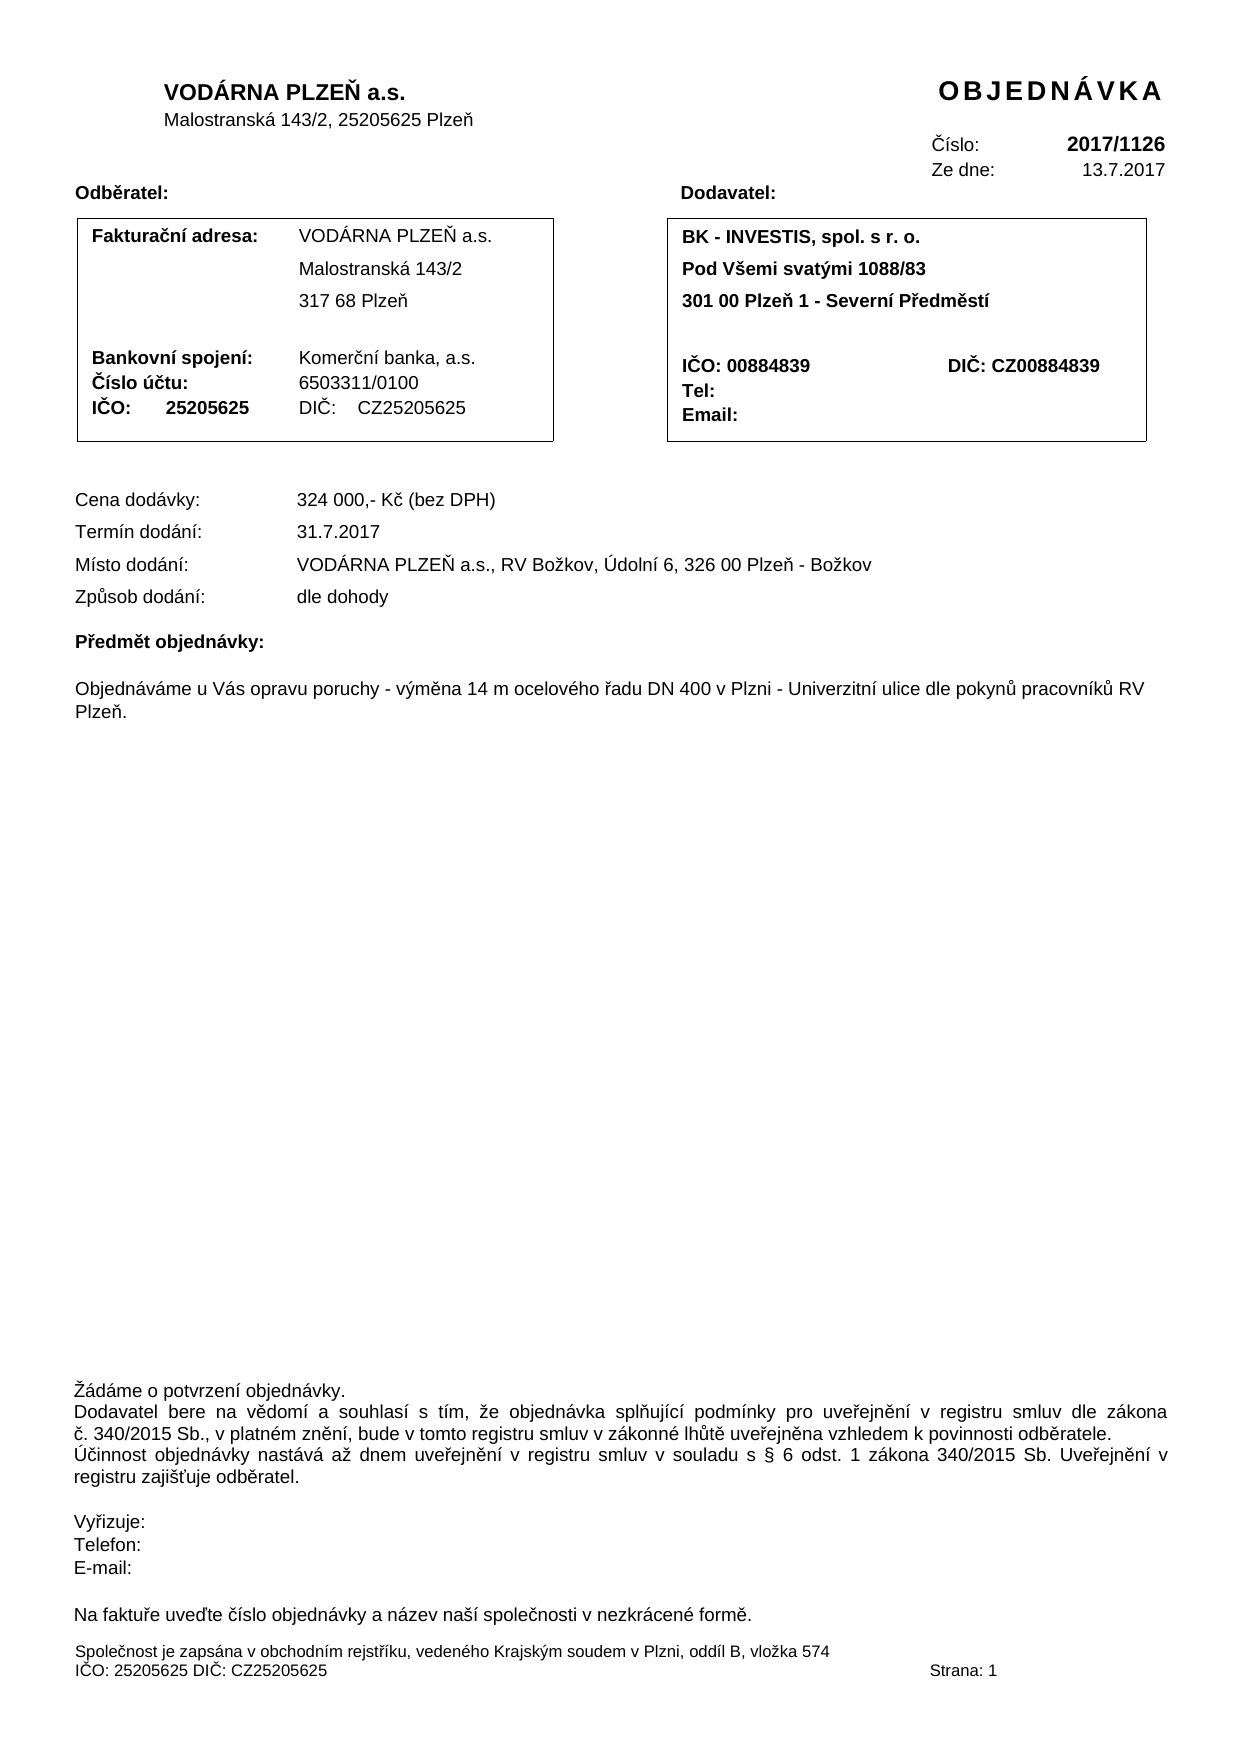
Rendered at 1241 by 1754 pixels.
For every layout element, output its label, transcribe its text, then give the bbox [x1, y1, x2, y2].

text Místo dodání: VODÁRNA PLZEŇ a.s., RV Božkov, Údolní 6, 326 00 Plzeň - Božkov [75, 553, 1165, 575]
text Číslo: 2017/1126 [75, 132, 1165, 156]
text Předmět objednávky: [75, 631, 1165, 652]
text Objednáváme u Vás opravu poruchy - výměna 14 m ocelového řadu DN 400 v Plzni - Univerzitní ulice dle pokynů pracovníků RV Plzeň. [75, 677, 1165, 722]
text Malostranská 143/2, 25205625 Plzeň [75, 109, 1165, 130]
text Cena dodávky: 324 000,- Kč (bez DPH) [75, 489, 1165, 510]
text Termín dodání: 31.7.2017 [75, 521, 1165, 543]
text Způsob dodání: dle dohody [75, 586, 1165, 607]
text Odběratel: Dodavatel: [75, 182, 1165, 204]
text Ze dne: 13.7.2017 [75, 158, 1165, 180]
text VODÁRNA PLZEŇ a.s. OBJEDNÁVKA [75, 75, 1165, 106]
